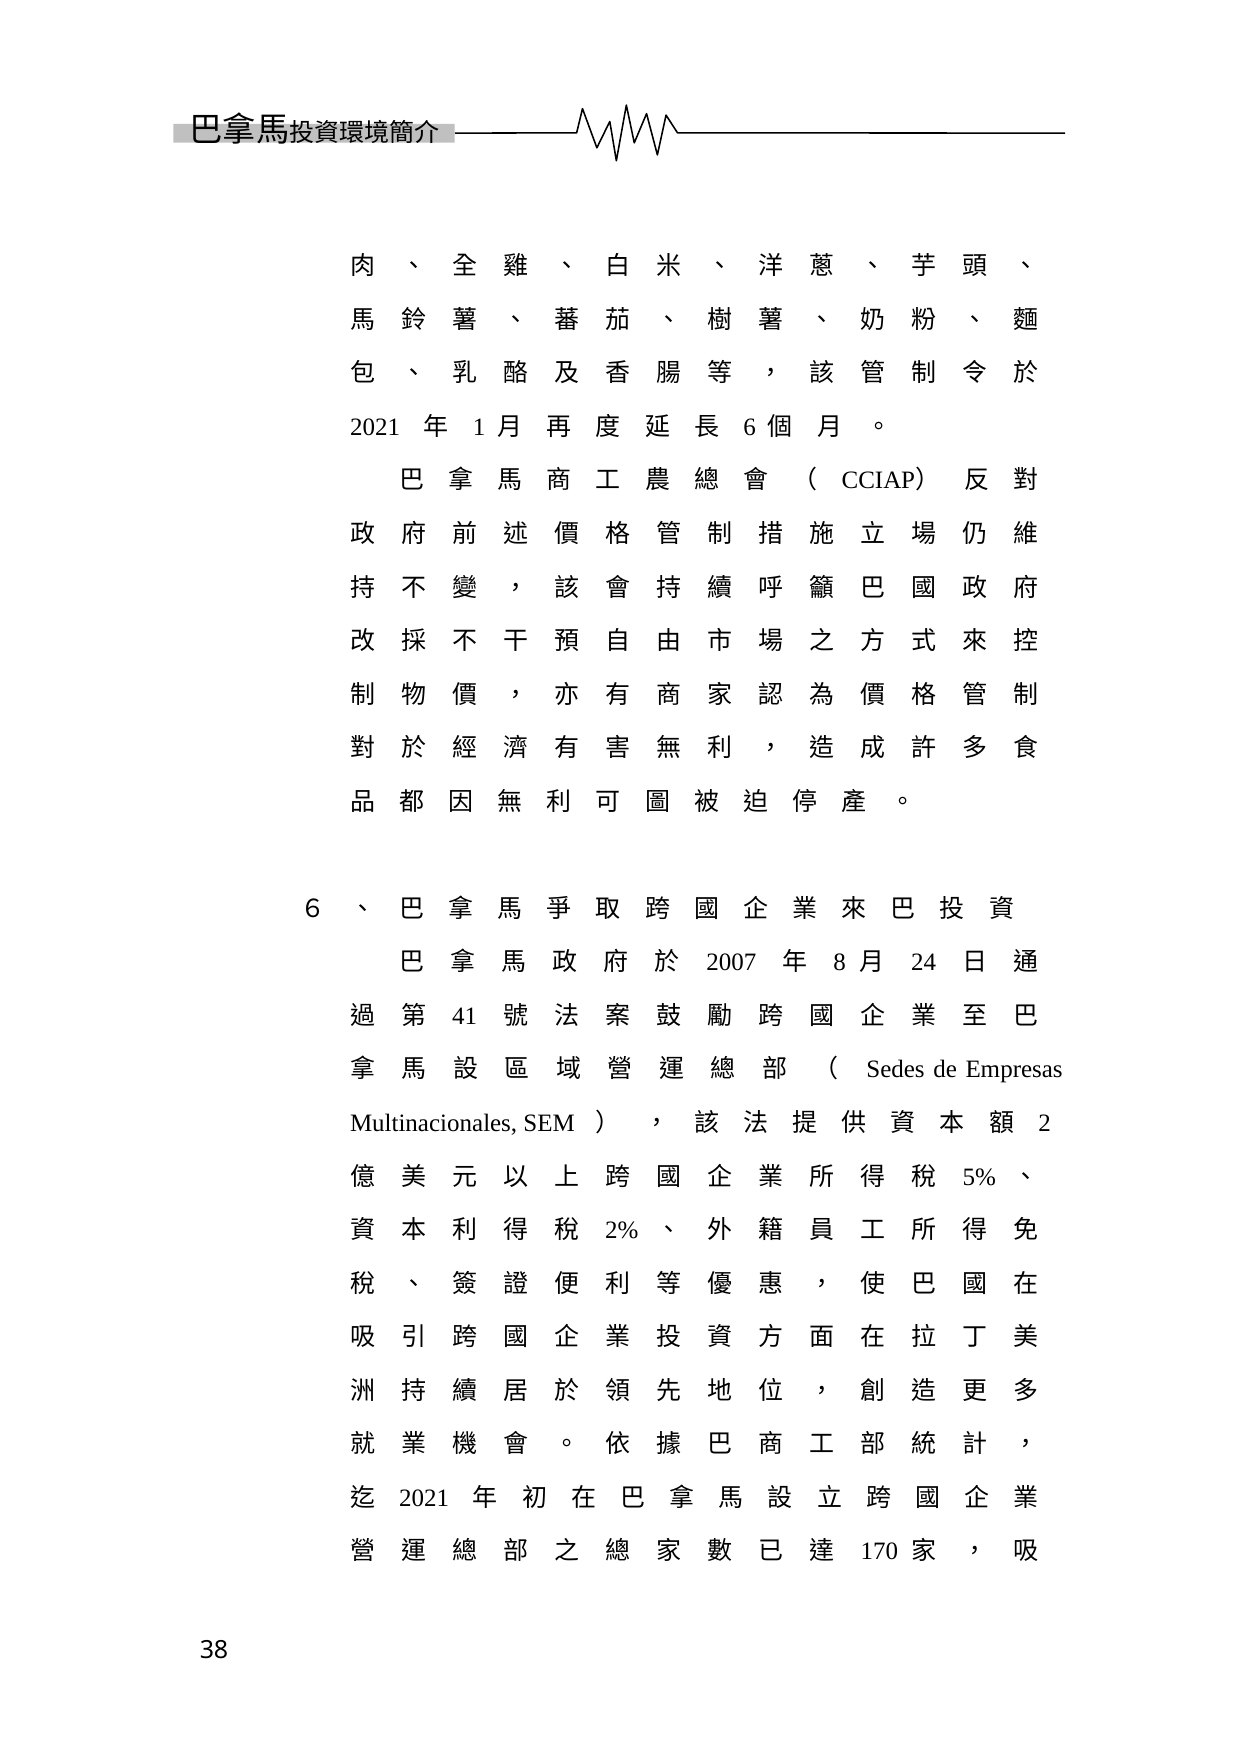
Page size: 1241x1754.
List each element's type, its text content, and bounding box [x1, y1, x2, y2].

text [325, 933, 1063, 1576]
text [325, 237, 1063, 451]
text ６、巴拿馬爭取跨國企業來巴投資 [276, 880, 1063, 933]
text 巴拿馬商工農總會（CCIAP）反對政府前述價格管制措施立場仍維持不變，該會持續呼籲巴國政府改採不干預自由市場之方式來控制物價，亦有商家認為價格管制對於經濟有害無利，造成許多食品都因無利可圖被迫停產。 [325, 451, 1063, 826]
